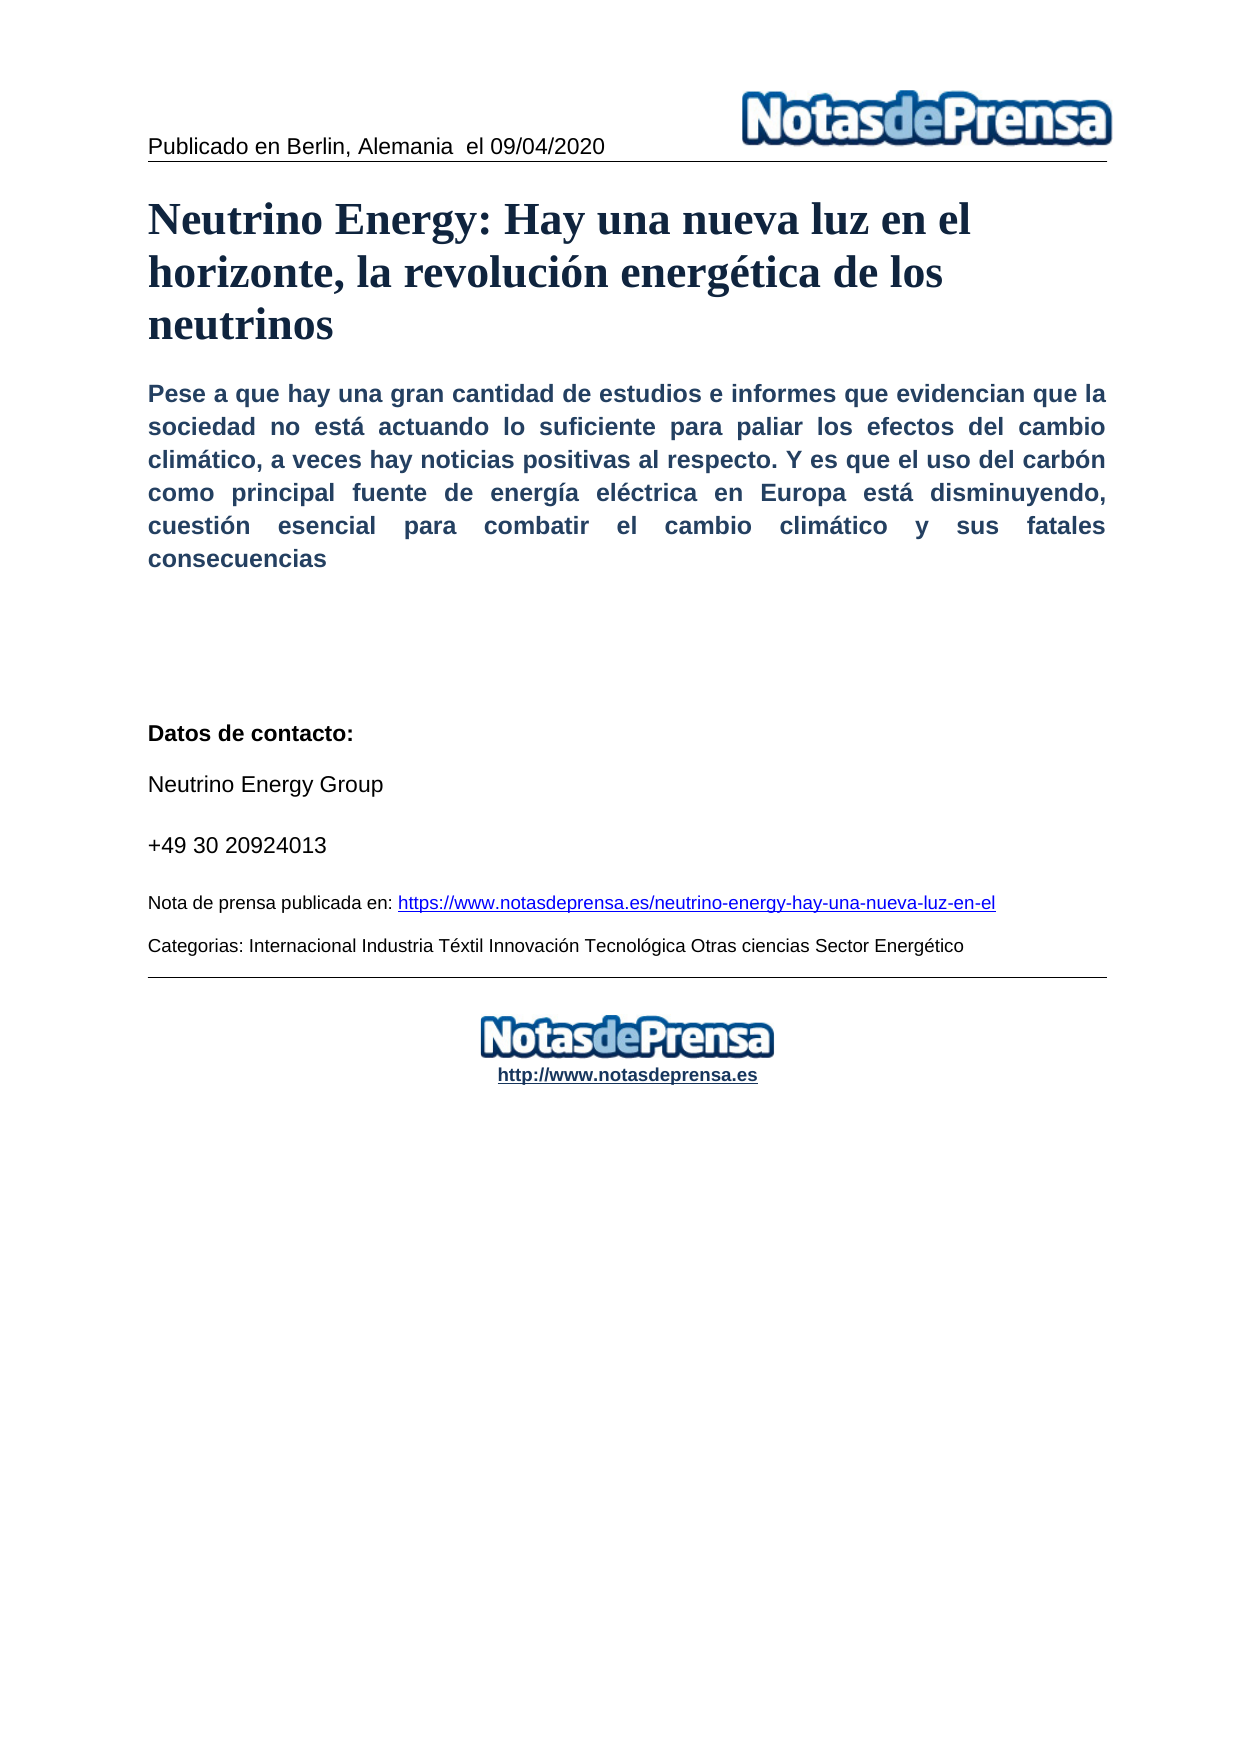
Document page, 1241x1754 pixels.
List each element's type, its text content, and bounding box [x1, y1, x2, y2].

picture [742, 90, 1113, 148]
subtitle Neutrino Energy: Hay una nueva luz en el horizonte, la revolución energética de los neutrinos [148, 192, 1107, 350]
text Publicado en Berlin, Alemania el 09/04/2020 [148, 133, 1107, 161]
text +49 30 20924013 [148, 832, 1063, 858]
text Neutrino Energy Group [148, 771, 1063, 798]
text Nota de prensa publicada en: https://www.notasdeprensa.es/neutrino-energy-hay-una-nueva-luz-en-el [148, 892, 1107, 914]
text Datos de contacto: [148, 720, 1107, 747]
picture [480, 1014, 775, 1060]
subtitle Pese a que hay una gran cantidad de estudios e informes que evidencian que la sociedad no está actuando lo suficiente para paliar los efectos del cambio climático, a veces hay noticias positivas al respecto. Y es que el uso del carbón como principal fuente de energía eléctrica en Europa está disminuyendo, cuestión esencial para combatir el cambio climático y sus fatales consecuencias [148, 379, 1107, 573]
text http://www.notasdeprensa.es [148, 1064, 1107, 1086]
text Categorias: Internacional Industria Téxtil Innovación Tecnológica Otras ciencias Sector Energético [148, 934, 1107, 956]
